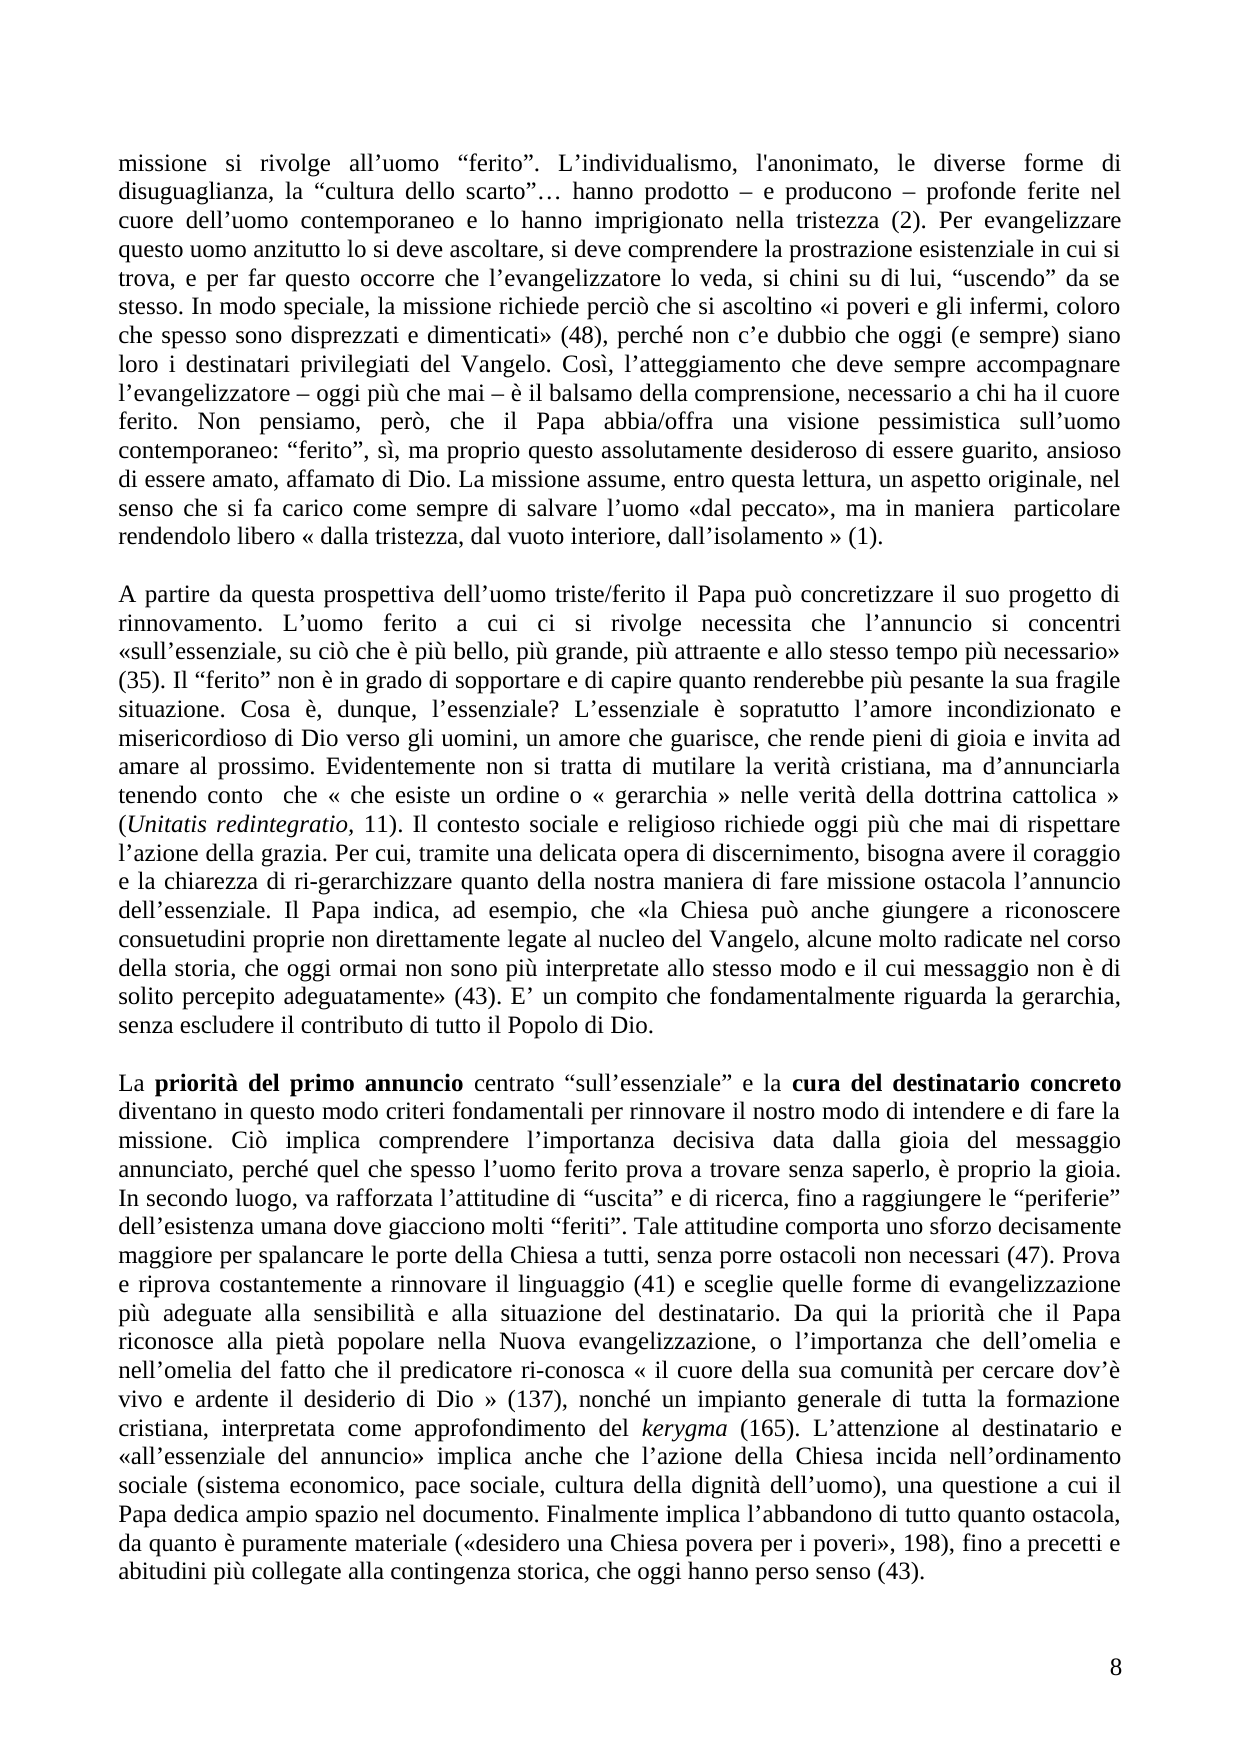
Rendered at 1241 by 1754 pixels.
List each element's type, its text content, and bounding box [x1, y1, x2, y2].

text A partire da questa prospettiva dell’uomo triste/ferito il Papa può concretizzare il suo progetto di rinnovamento. L’uomo ferito a cui ci si rivolge necessita che l’annuncio si concentri «sull’essenziale, su ciò che è più bello, più grande, più attraente e allo stesso tempo più necessario» (35). Il “ferito” non è in grado di sopportare e di capire quanto renderebbe più pesante la sua fragile situazione. Cosa è, dunque, l’essenziale? L’essenziale è sopratutto l’amore incondizionato e misericordioso di Dio verso gli uomini, un amore che guarisce, che rende pieni di gioia e invita ad amare al prossimo. Evidentemente non si tratta di mutilare la verità cristiana, ma d’annunciarla tenendo conto che « che esiste un ordine o « gerarchia » nelle verità della dottrina cattolica » (Unitatis redintegratio, 11). Il contesto sociale e religioso richiede oggi più che mai di rispettare l’azione della grazia. Per cui, tramite una delicata opera di discernimento, bisogna avere il coraggio e la chiarezza di ri-gerarchizzare quanto della nostra maniera di fare missione ostacola l’annuncio dell’essenziale. Il Papa indica, ad esempio, che «la Chiesa può anche giungere a riconoscere consuetudini proprie non direttamente legate al nucleo del Vangelo, alcune molto radicate nel corso della storia, che oggi ormai non sono più interpretate allo stesso modo e il cui messaggio non è di solito percepito adeguatamente» (43). E’ un compito che fondamentalmente riguarda la gerarchia, senza escludere il contributo di tutto il Popolo di Dio. [118, 579, 1122, 1039]
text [118, 148, 1122, 550]
text La priorità del primo annuncio centrato “sull’essenziale” e la cura del destinatario concreto diventano in questo modo criteri fondamentali per rinnovare il nostro modo di intendere e di fare la missione. Ciò implica comprendere l’importanza decisiva data dalla gioia del messaggio annunciato, perché quel che spesso l’uomo ferito prova a trovare senza saperlo, è proprio la gioia. In secondo luogo, va rafforzata l’attitudine di “uscita” e di ricerca, fino a raggiungere le “periferie” dell’esistenza umana dove giacciono molti “feriti”. Tale attitudine comporta uno sforzo decisamente maggiore per spalancare le porte della Chiesa a tutti, senza porre ostacoli non necessari (47). Prova e riprova costantemente a rinnovare il linguaggio (41) e sceglie quelle forme di evangelizzazione più adeguate alla sensibilità e alla situazione del destinatario. Da qui la priorità che il Papa riconosce alla pietà popolare nella Nuova evangelizzazione, o l’importanza che dell’omelia e nell’omelia del fatto che il predicatore ri-conosca « il cuore della sua comunità per cercare dov’è vivo e ardente il desiderio di Dio » (137), nonché un impianto generale di tutta la formazione cristiana, interpretata come approfondimento del kerygma (165). L’attenzione al destinatario e «all’essenziale del annuncio» implica anche che l’azione della Chiesa incida nell’ordinamento sociale (sistema economico, pace sociale, cultura della dignità dell’uomo), una questione a cui il Papa dedica ampio spazio nel documento. Finalmente implica l’abbandono di tutto quanto ostacola, da quanto è puramente materiale («desidero una Chiesa povera per i poveri», 198), fino a precetti e abitudini più collegate alla contingenza storica, che oggi hanno perso senso (43). [118, 1068, 1122, 1585]
